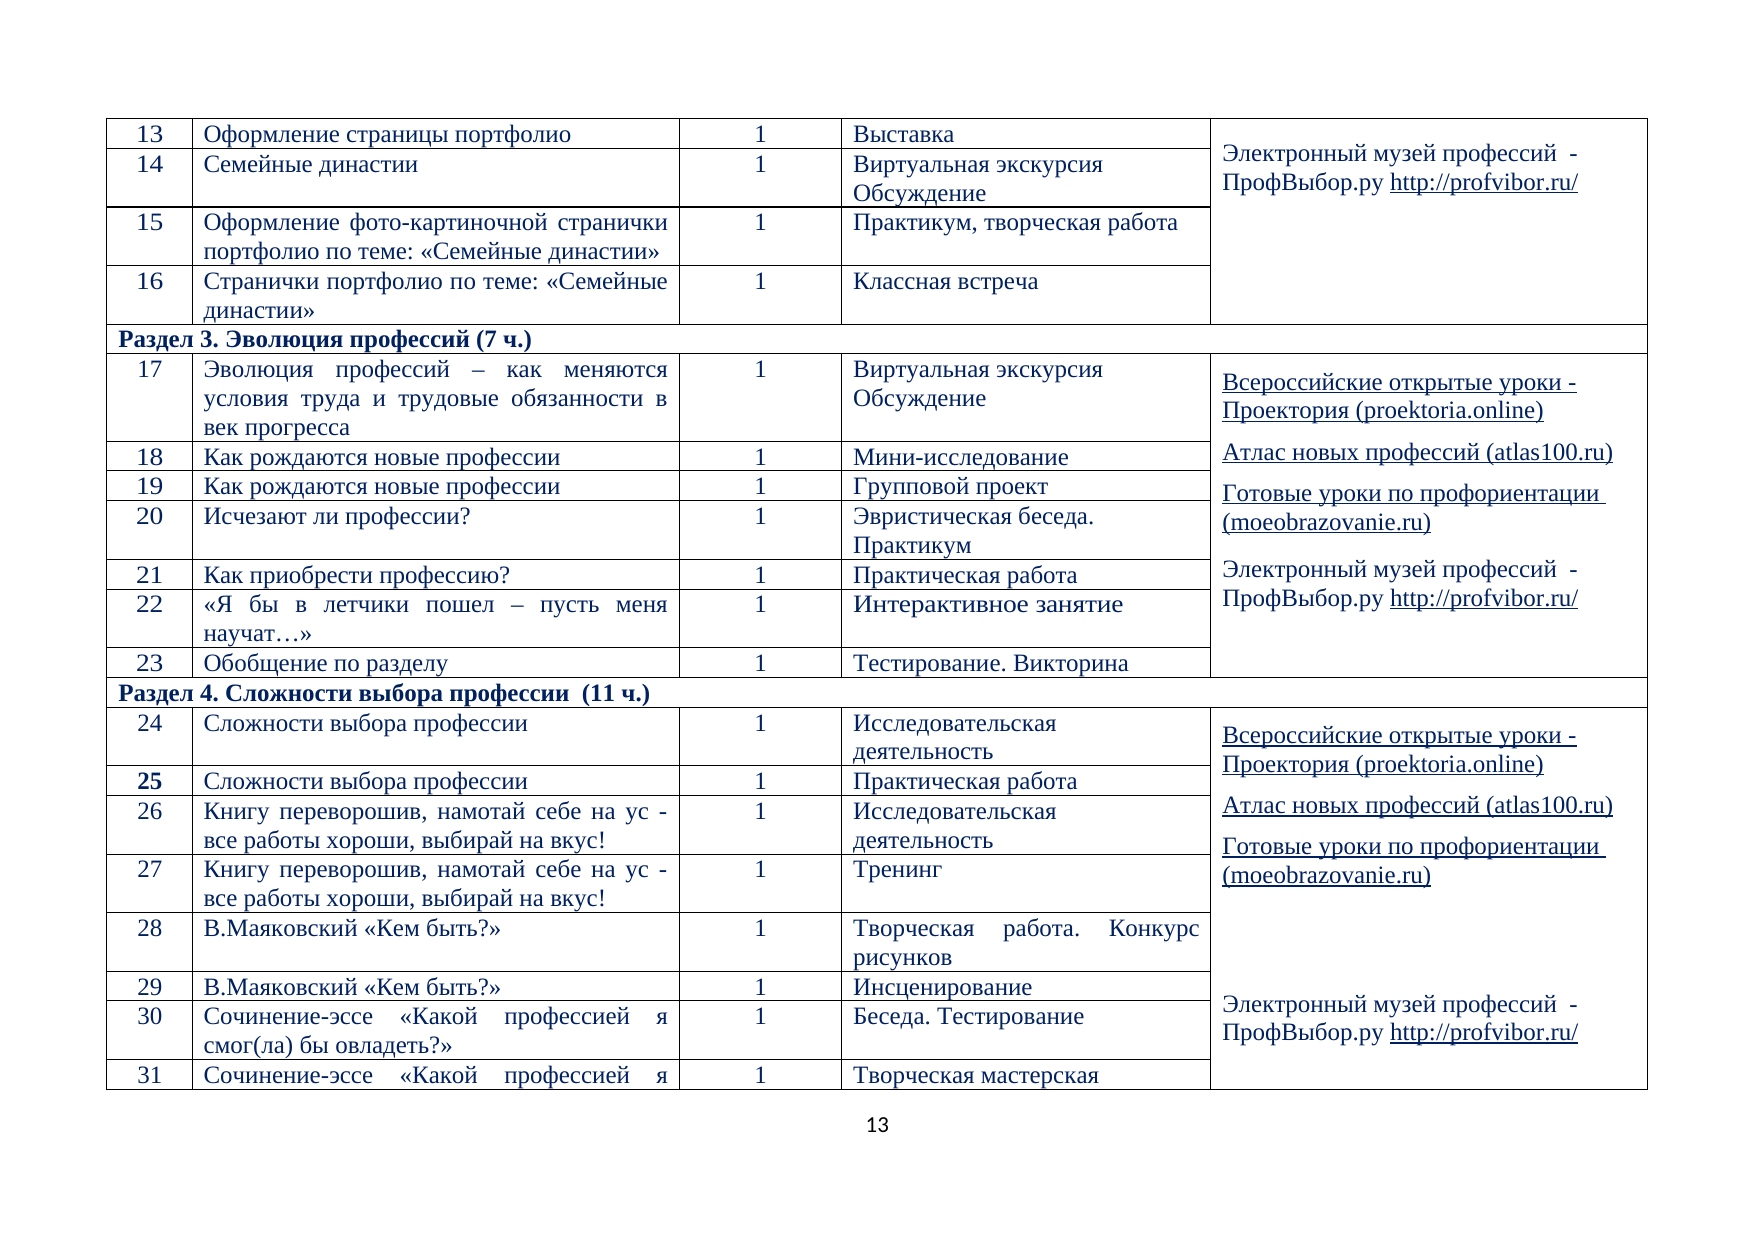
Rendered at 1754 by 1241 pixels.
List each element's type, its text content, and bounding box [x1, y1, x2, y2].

table_cell 22 [107, 590, 192, 647]
table_cell Выставка [842, 119, 1210, 148]
table_cell 13 [107, 119, 192, 148]
table_cell 16 [107, 266, 192, 323]
table_cell Инсценирование [842, 972, 1210, 1000]
table_cell 25 [107, 766, 192, 795]
table_cell Странички портфолио по теме: «Семейные династии» [193, 266, 679, 323]
table_cell Мини-исследование [842, 442, 1210, 470]
table_cell 21 [107, 560, 192, 588]
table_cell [193, 119, 679, 148]
table_cell Практическая работа [842, 766, 1210, 795]
table_cell «Я бы в летчики пошел – пусть меня научат…» [193, 590, 679, 647]
table_cell 1 [680, 442, 841, 470]
table_cell 26 [107, 796, 192, 853]
table_cell 1 [680, 766, 841, 795]
table_cell 15 [107, 208, 192, 265]
table_cell 19 [107, 471, 192, 500]
table_cell Исследовательская деятельность [842, 796, 1210, 853]
table_cell 31 [107, 1060, 192, 1089]
table_cell 1 [680, 119, 841, 148]
table_cell Как рождаются новые профессии [193, 471, 679, 500]
table_cell 1 [680, 855, 841, 912]
table_cell Интерактивное занятие [842, 590, 1210, 647]
table_cell 24 [107, 708, 192, 765]
table_cell 20 [107, 501, 192, 559]
table_cell 1 [680, 590, 841, 647]
table_cell Оформление фото-картиночной странички портфолио по теме: «Семейные династии» [193, 208, 679, 265]
table_cell 14 [107, 149, 192, 206]
table_cell Раздел 4. Сложности выбора профессии (11 ч.) [107, 678, 1647, 707]
table_cell Эволюция профессий – как меняются условия труда и трудовые обязанности в век прогресса [193, 354, 679, 441]
table_cell В.Маяковский «Кем быть?» [193, 913, 679, 971]
table_cell Беседа. Тестирование [842, 1001, 1210, 1059]
table_cell Тестирование. Викторина [842, 648, 1210, 677]
table_cell 1 [680, 648, 841, 677]
table_cell 1 [680, 708, 841, 765]
table_cell Книгу переворошив, намотай себе на ус - все работы хороши, выбирай на вкус! [193, 796, 679, 853]
table_cell 29 [107, 972, 192, 1000]
table_cell 1 [680, 208, 841, 265]
table_cell Исследовательская деятельность [842, 708, 1210, 765]
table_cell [193, 1001, 679, 1059]
table_cell 1 [680, 501, 841, 559]
table_cell Виртуальная экскурсия Обсуждение [842, 354, 1210, 441]
table_cell Семейные династии [193, 149, 679, 206]
table_cell Эвристическая беседа. Практикум [842, 501, 1210, 559]
table_cell 23 [107, 648, 192, 677]
table_cell 1 [680, 266, 841, 323]
table_cell 17 [107, 354, 192, 441]
table_cell 1 [680, 913, 841, 971]
table_cell Групповой проект [842, 471, 1210, 500]
table_cell 28 [107, 913, 192, 971]
table_cell Как приобрести профессию? [193, 560, 679, 588]
table_cell Книгу переворошив, намотай себе на ус - все работы хороши, выбирай на вкус! [193, 855, 679, 912]
table_cell Виртуальная экскурсия Обсуждение [842, 149, 1210, 206]
table_cell 1 [680, 1060, 841, 1089]
table_cell Практикум, творческая работа [842, 208, 1210, 265]
table_cell Творческая работа. Конкурс рисунков [842, 913, 1210, 971]
table_cell 1 [680, 354, 841, 441]
table_cell 1 [680, 972, 841, 1000]
table_cell Классная встреча [842, 266, 1210, 323]
table_cell Раздел 3. Эволюция профессий (7 ч.) [107, 325, 1647, 353]
table_cell 1 [680, 149, 841, 206]
table_cell 18 [107, 442, 192, 470]
table_cell 27 [107, 855, 192, 912]
table_cell Тренинг [842, 855, 1210, 912]
table_cell 1 [680, 560, 841, 588]
table_cell Практическая работа [842, 560, 1210, 588]
table_cell 1 [680, 471, 841, 500]
table_cell 1 [680, 796, 841, 853]
table_cell Как рождаются новые профессии [193, 442, 679, 470]
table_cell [193, 1060, 679, 1089]
table_cell Обобщение по разделу [193, 648, 679, 677]
table_cell 1 [680, 1001, 841, 1059]
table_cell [842, 1060, 1210, 1089]
table_cell Сложности выбора профессии [193, 766, 679, 795]
table_cell В.Маяковский «Кем быть?» [193, 972, 679, 1000]
table_cell Исчезают ли профессии? [193, 501, 679, 559]
table_cell Сложности выбора профессии [193, 708, 679, 765]
table_cell 30 [107, 1001, 192, 1059]
